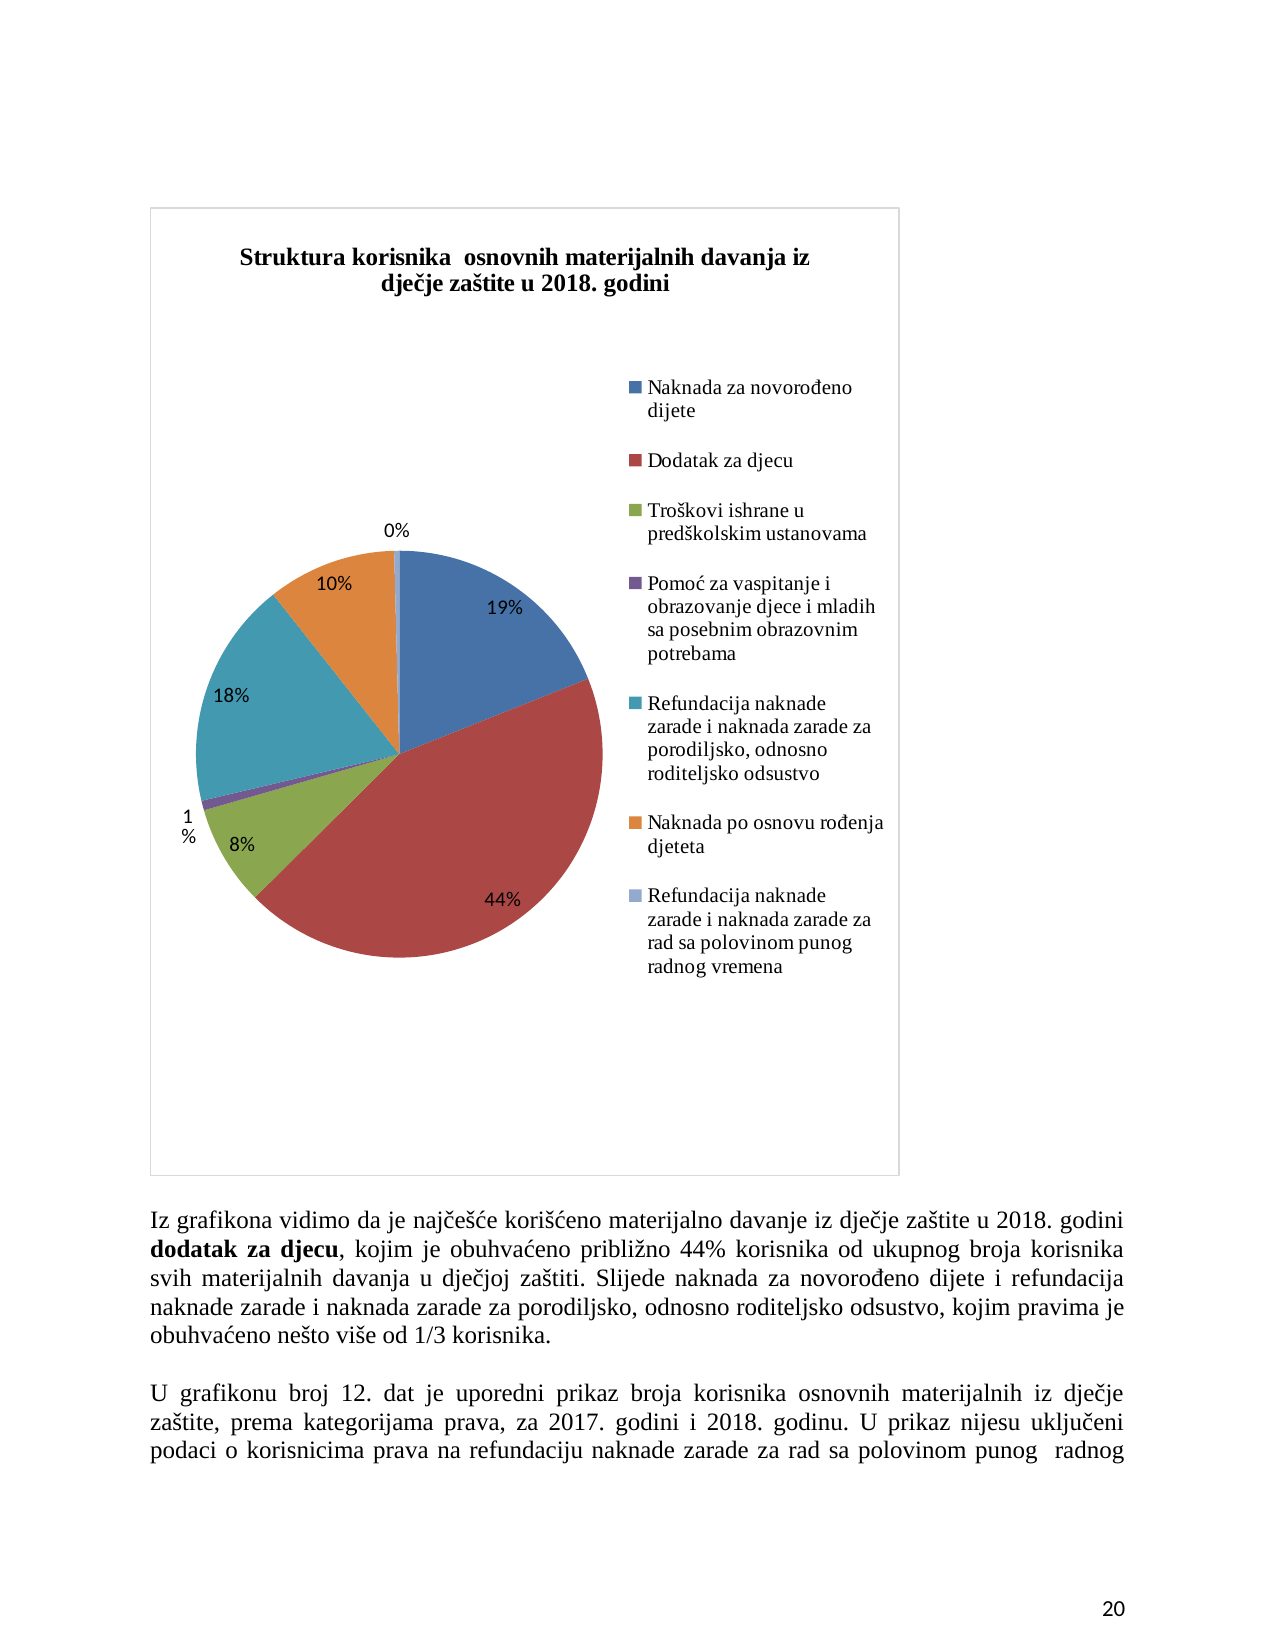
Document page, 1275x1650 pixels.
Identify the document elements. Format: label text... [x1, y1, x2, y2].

text Iz grafikona vidimo da je najčešće korišćeno materijalno davanje iz dječje zaštite u 2018. godini dodatak za djecu, kojim je obuhvaćeno približno 44% korisnika od ukupnog broja korisnika svih materijalnih davanja u dječjoj zaštiti. Slijede naknada za novorođeno dijete i refundacija naknade zarade i naknada zarade za porodiljsko, odnosno roditeljsko odsustvo, kojim pravima je obuhvaćeno nešto više od 1/3 korisnika. [150, 1205, 1125, 1349]
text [150, 1378, 1125, 1464]
